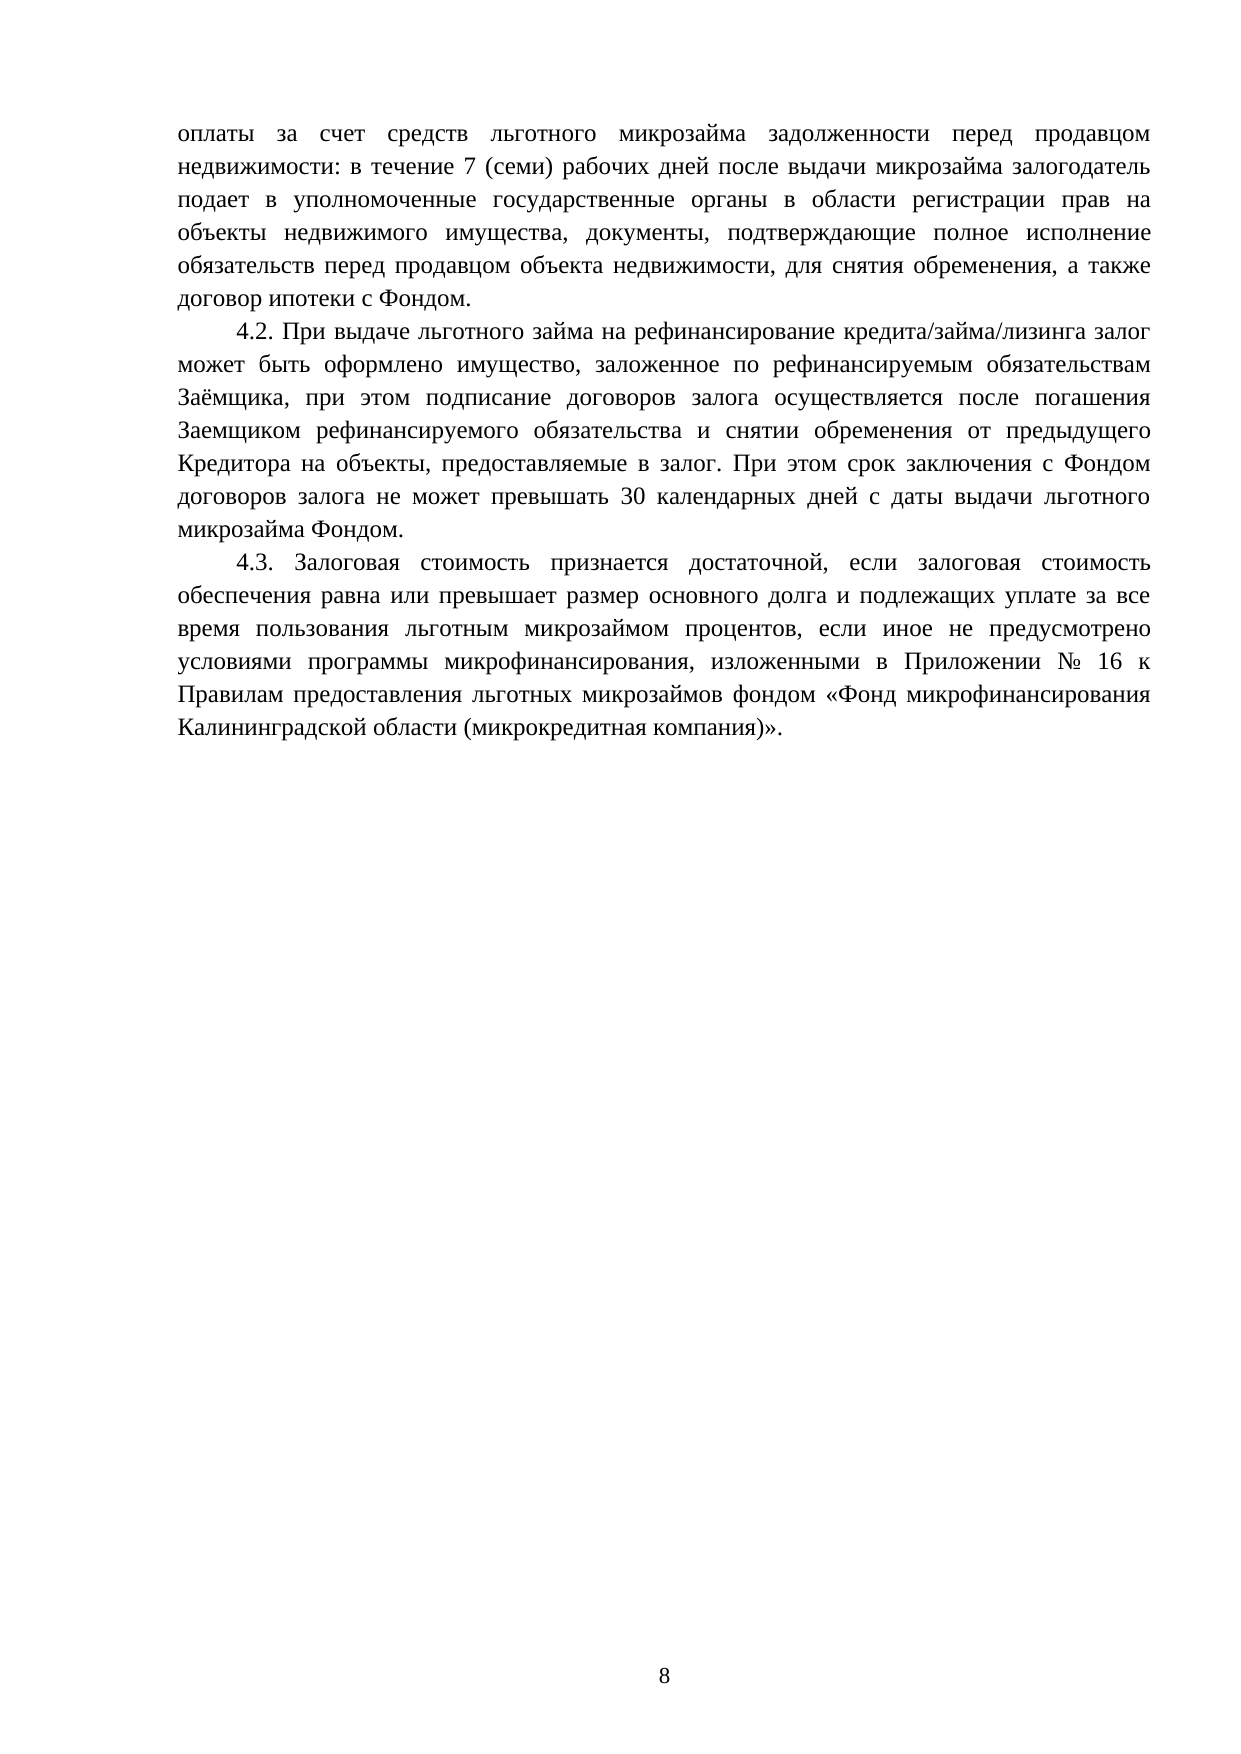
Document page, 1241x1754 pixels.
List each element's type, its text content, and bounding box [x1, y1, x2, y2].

text 4.3. Залоговая стоимость признается достаточной, если залоговая стоимость обеспечения равна или превышает размер основного долга и подлежащих уплате за все время пользования льготным микрозаймом процентов, если иное не предусмотрено условиями программы микрофинансирования, изложенными в Приложении № 16 к Правилам предоставления льготных микрозаймов фондом «Фонд микрофинансирования Калининградской области (микрокредитная компания)». [177, 547, 1152, 741]
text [177, 118, 1152, 312]
text 4.2. При выдаче льготного займа на рефинансирование кредита/займа/лизинга залог может быть оформлено имущество, заложенное по рефинансируемым обязательствам Заёмщика, при этом подписание договоров залога осуществляется после погашения Заемщиком рефинансируемого обязательства и снятии обременения от предыдущего Кредитора на объекты, предоставляемые в залог. При этом срок заключения с Фондом договоров залога не может превышать 30 календарных дней с даты выдачи льготного микрозайма Фондом. [177, 316, 1152, 543]
